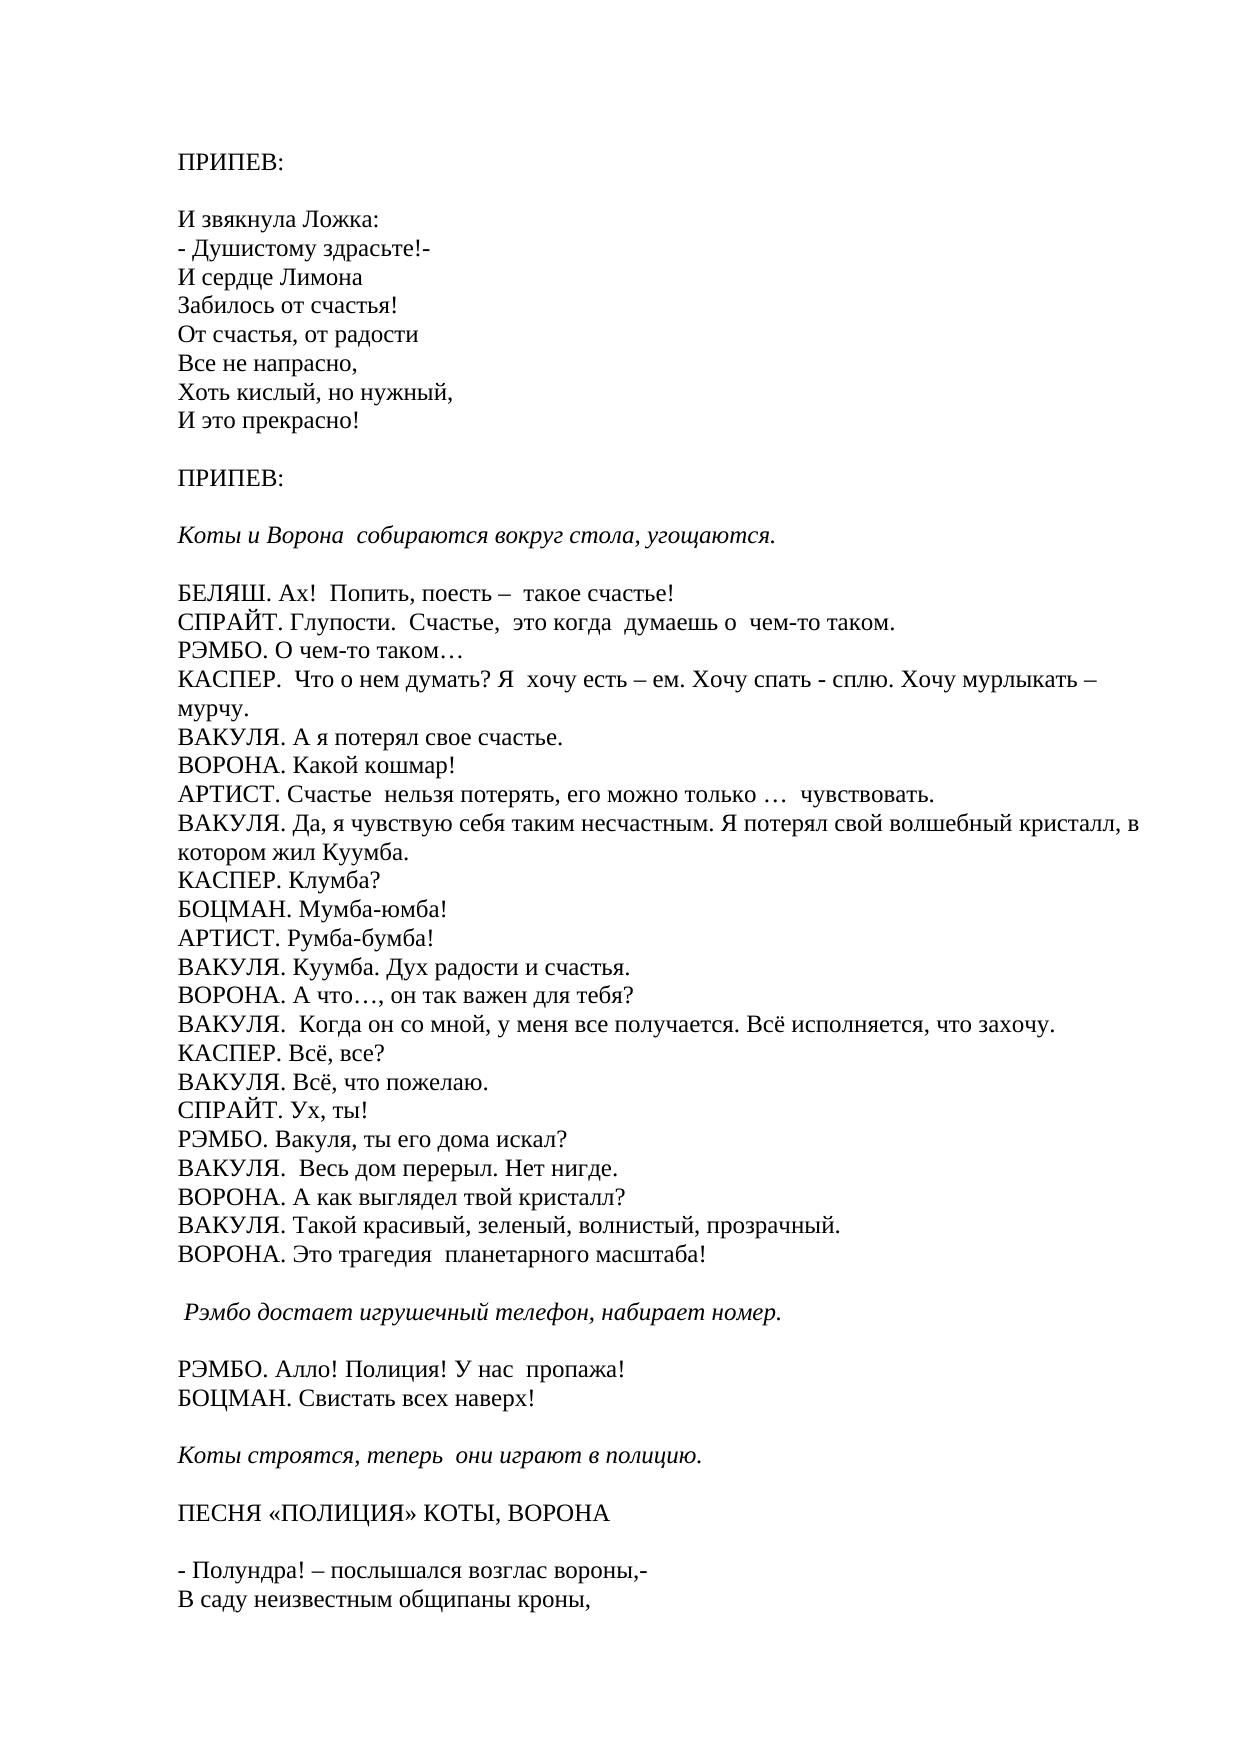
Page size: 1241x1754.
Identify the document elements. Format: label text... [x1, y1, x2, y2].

text ПЕСНЯ «ПОЛИЦИЯ» КОТЫ, ВОРОНА [177, 1498, 1152, 1527]
text - Душистому здрасьте!- [177, 233, 1152, 262]
text СПРАЙТ. Глупости. Счастье, это когда думаешь о чем-то таком. [177, 607, 1152, 636]
text ПРИПЕВ: [177, 147, 1152, 176]
text И звякнула Ложка: [177, 204, 1152, 233]
text Забилось от счастья! [177, 291, 1152, 319]
text РЭМБО. Вакуля, ты его дома искал? [177, 1124, 1152, 1153]
text КАСПЕР. Что о нем думать? Я хочу есть – ем. Хочу спать - сплю. Хочу мурлыкать – мурчу. [177, 664, 1152, 722]
text РЭМБО. О чем-то таком… [177, 636, 1152, 664]
text Хоть кислый, но нужный, [177, 377, 1152, 406]
text ВОРОНА. Какой кошмар! [177, 751, 1152, 779]
text ВАКУЛЯ. А я потерял свое счастье. [177, 722, 1152, 751]
text БОЦМАН. Мумба-юмба! [177, 894, 1152, 923]
text И это прекрасно! [177, 406, 1152, 434]
text КАСПЕР. Клумба? [177, 866, 1152, 894]
text РЭМБО. Алло! Полиция! У нас пропажа! [177, 1354, 1152, 1383]
text - Полундра! – послышался возглас вороны,- [177, 1556, 1152, 1584]
text ВАКУЛЯ. Да, я чувствую себя таким несчастным. Я потерял свой волшебный кристалл, в котором жил Куумба. [177, 808, 1152, 866]
text ВАКУЛЯ. Куумба. Дух радости и счастья. [177, 952, 1152, 981]
text ПРИПЕВ: [177, 463, 1152, 492]
text От счастья, от радости [177, 319, 1152, 348]
text ВАКУЛЯ. Всё, что пожелаю. [177, 1067, 1152, 1096]
text АРТИСТ. Румба-бумба! [177, 923, 1152, 952]
text БЕЛЯШ. Ах! Попить, поесть – такое счастье! [177, 578, 1152, 607]
text ВОРОНА. Это трагедия планетарного масштаба! [177, 1239, 1152, 1268]
text ВАКУЛЯ. Весь дом перерыл. Нет нигде. [177, 1153, 1152, 1182]
text КАСПЕР. Всё, все? [177, 1038, 1152, 1067]
text АРТИСТ. Счастье нельзя потерять, его можно только … чувствовать. [177, 779, 1152, 808]
text Все не напрасно, [177, 348, 1152, 377]
text БОЦМАН. Свистать всех наверх! [177, 1383, 1152, 1412]
text ВОРОНА. А что…, он так важен для тебя? [177, 981, 1152, 1009]
text СПРАЙТ. Ух, ты! [177, 1096, 1152, 1124]
text Рэмбо достает игрушечный телефон, набирает номер. [177, 1297, 1152, 1326]
text В саду неизвестным общипаны кроны, [177, 1584, 1152, 1613]
text ВОРОНА. А как выглядел твой кристалл? [177, 1182, 1152, 1211]
text Коты строятся, теперь они играют в полицию. [177, 1441, 1152, 1469]
text ВАКУЛЯ. Когда он со мной, у меня все получается. Всё исполняется, что захочу. [177, 1009, 1152, 1038]
text И сердце Лимона [177, 262, 1152, 291]
text ВАКУЛЯ. Такой красивый, зеленый, волнистый, прозрачный. [177, 1211, 1152, 1239]
text Коты и Ворона собираются вокруг стола, угощаются. [177, 521, 1152, 549]
